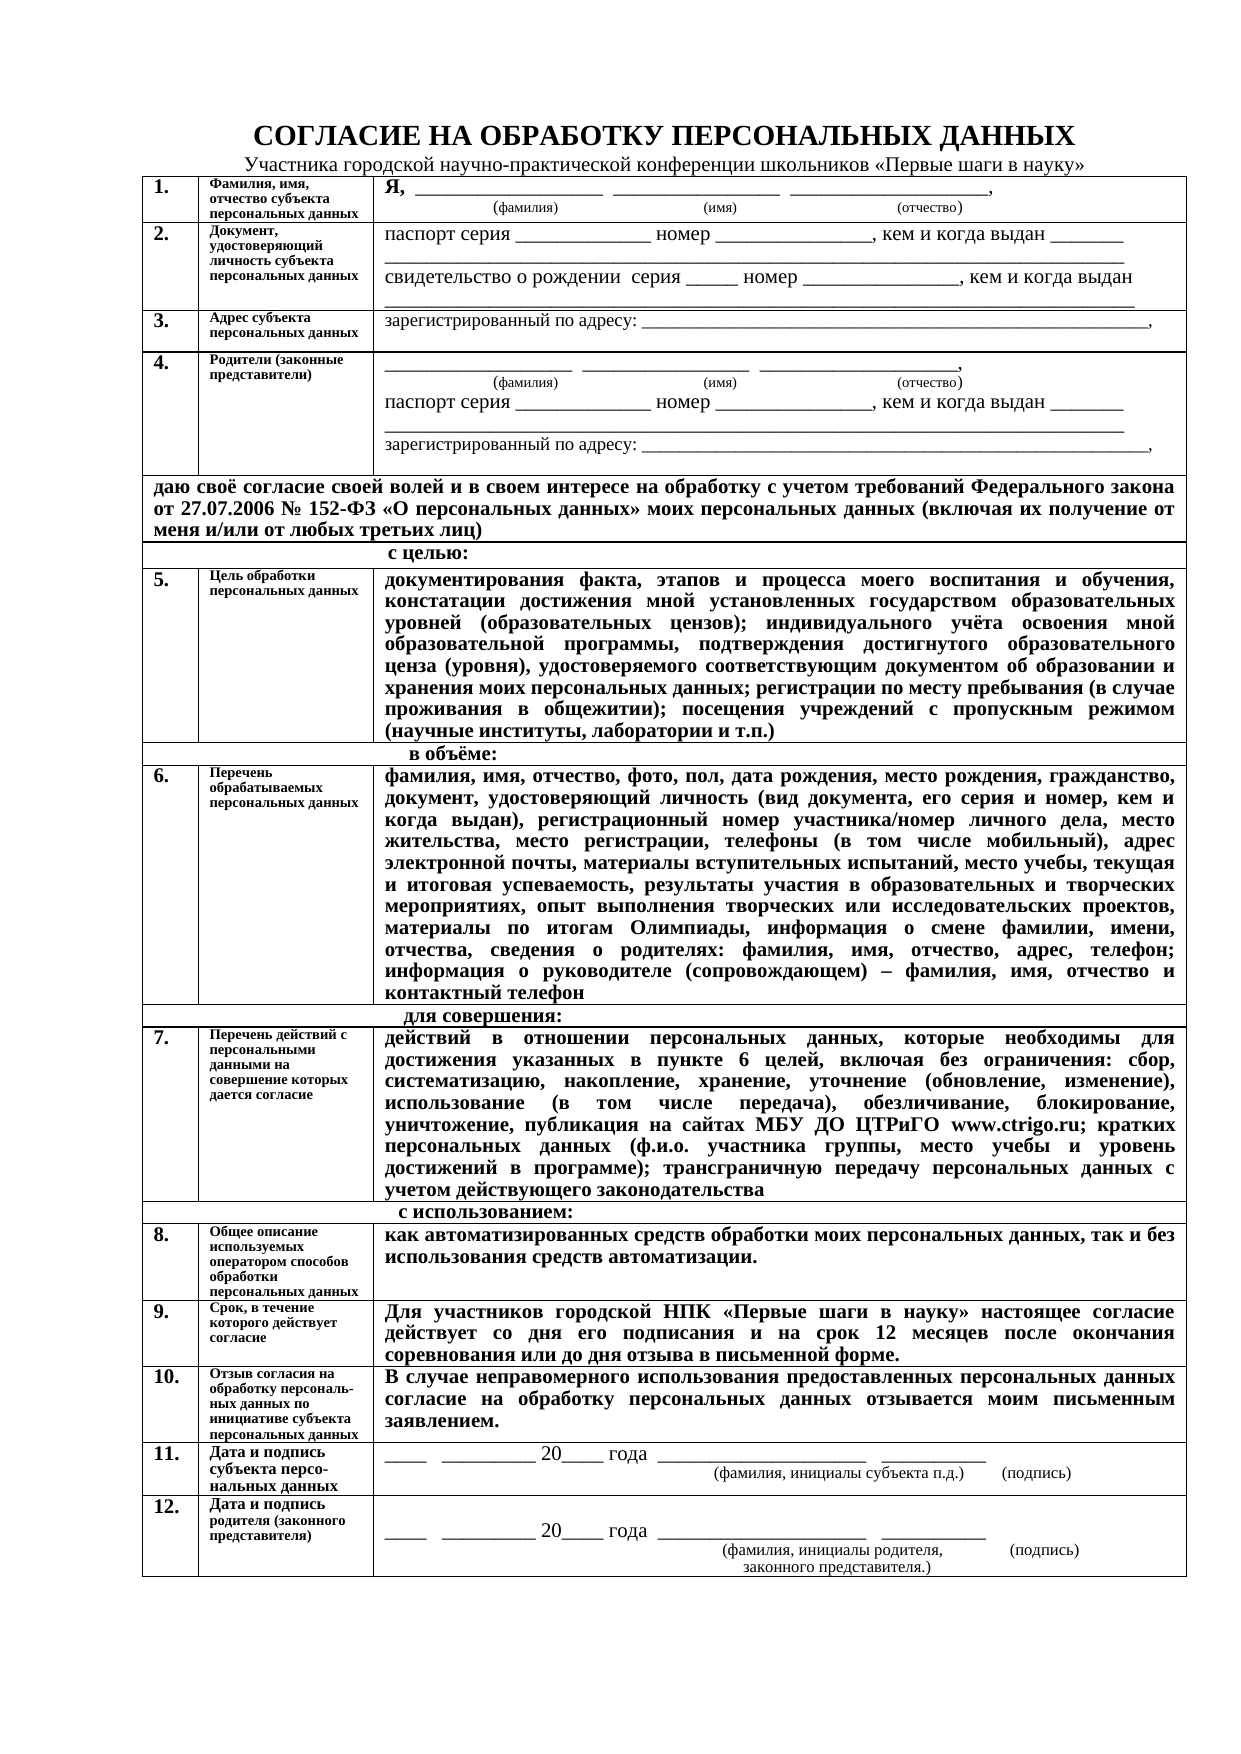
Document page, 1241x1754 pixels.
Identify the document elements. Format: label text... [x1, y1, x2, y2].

table_cell ____ _________ 20____ года ____________________ __________ (фамилия, инициалы субъекта п.д.) (подпись) [374, 1443, 1186, 1495]
table_cell документирования факта, этапов и процесса моего воспитания и обучения, констатации достижения мной установленных государством образовательных уровней (образовательных цензов); индивидуального учёта освоения мной образовательной программы, подтверждения достигнутого образовательного ценза (уровня), удостоверяемого соответствующим документом об образовании и хранения моих персональных данных; регистрации по месту пребывания (в случае проживания в общежитии); посещения учреждений с пропускным режимом (научные институты, лаборатории и т.п.) [374, 569, 1186, 742]
table_cell Перечень действий с персональными данными на совершение которых дается согласие [199, 1028, 373, 1201]
table_cell зарегистрированный по адресу: ______________________________________________________, [374, 311, 1186, 351]
table_header Я, __________________ ________________ ___________________, (фамилия) (имя) (отчество) [374, 177, 1186, 222]
table_cell 9. [143, 1301, 198, 1366]
table_cell с использованием: [143, 1202, 1186, 1223]
table_cell 3. [143, 311, 198, 351]
table_cell даю своё согласие своей волей и в своем интересе на обработку с учетом требований Федерального закона от 27.07.2006 № 152-ФЗ «О персональных данных» моих персональных данных (включая их получение от меня и/или от любых третьих лиц) [143, 476, 1186, 541]
table_cell Общее описание используемых оператором способов обработки персональных данных [199, 1224, 373, 1300]
table_cell Родители (законные представители) [199, 353, 373, 475]
table_cell 11. [143, 1443, 198, 1495]
table_cell __________________ ________________ ___________________, (фамилия) (имя) (отчество) паспорт серия _____________ номер _______________, кем и когда выдан _______ _______________________________________________________________________ зарегистрированный по адресу: ______________________________________________________, [374, 353, 1186, 475]
table_cell Для участников городской НПК «Первые шаги в науку» настоящее согласие действует со дня его подписания и на срок 12 месяцев после окончания соревнования или до дня отзыва в письменной форме. [374, 1301, 1186, 1366]
table_cell 5. [143, 569, 198, 742]
table_cell фамилия, имя, отчество, фото, пол, дата рождения, место рождения, гражданство, документ, удостоверяющий личность (вид документа, его серия и номер, кем и когда выдан), регистрационный номер участника/номер личного дела, место жительства, место регистрации, телефоны (в том числе мобильный), адрес электронной почты, материалы вступительных испытаний, место учебы, текущая и итоговая успеваемость, результаты участия в образовательных и творческих мероприятиях, опыт выполнения творческих или исследовательских проектов, материалы по итогам Олимпиады, информация о смене фамилии, имени, отчества, сведения о родителях: фамилия, имя, отчество, адрес, телефон; информация о руководителе (сопровождающем) – фамилия, имя, отчество и контактный телефон [374, 766, 1186, 1004]
text СОГЛАСИЕ НА ОБРАБОТКУ ПЕРСОНАЛЬНЫХ ДАННЫХ [177, 118, 1152, 152]
table_cell Срок, в течение которого действует согласие [199, 1301, 373, 1366]
table_header 1. [143, 177, 198, 222]
table_cell В случае неправомерного использования предоставленных персональных данных согласие на обработку персональных данных отзывается моим письменным заявлением. [374, 1367, 1186, 1442]
table_cell Документ, удостоверяющий личность субъекта персональных данных [199, 223, 373, 309]
table_cell паспорт серия _____________ номер _______________, кем и когда выдан _______ _______________________________________________________________________ свидетельство о рождении серия _____ номер _______________, кем и когда выдан ________________________________________________________________________ [374, 223, 1186, 309]
table_cell для совершения: [143, 1005, 1186, 1026]
table_cell Адрес субъекта персональных данных [199, 311, 373, 351]
table_cell 2. [143, 223, 198, 309]
table_cell с целью: [143, 543, 1186, 568]
text Участника городской научно-практической конференции школьников «Первые шаги в науку» [177, 152, 1152, 176]
table_cell 8. [143, 1224, 198, 1300]
table_cell Дата и подпись субъекта персо-нальных данных [199, 1443, 373, 1495]
table_header Фамилия, имя, отчество субъекта персональных данных [199, 177, 373, 222]
table_cell Отзыв согласия на обработку персональ-ных данных по инициативе субъекта персональных данных [199, 1367, 373, 1442]
table_cell 6. [143, 766, 198, 1004]
table_cell Перечень обрабатываемых персональных данных [199, 766, 373, 1004]
table_cell 4. [143, 353, 198, 475]
table_cell в объёме: [143, 743, 1186, 764]
table_cell действий в отношении персональных данных, которые необходимы для достижения указанных в пункте 6 целей, включая без ограничения: сбор, систематизацию, накопление, хранение, уточнение (обновление, изменение), использование (в том числе передача), обезличивание, блокирование, уничтожение, публикация на сайтах МБУ ДО ЦТРиГО www.ctrigo.ru; кратких персональных данных (ф.и.о. участника группы, место учебы и уровень достижений в программе); трансграничную передачу персональных данных с учетом действующего законодательства [374, 1028, 1186, 1201]
table_cell ____ _________ 20____ года ____________________ __________ (фамилия, инициалы родителя, (подпись) законного представителя.) [374, 1496, 1186, 1576]
table_cell Дата и подпись родителя (законного представителя) [199, 1496, 373, 1576]
table_cell как автоматизированных средств обработки моих персональных данных, так и без использования средств автоматизации. [374, 1224, 1186, 1300]
table_cell Цель обработки персональных данных [199, 569, 373, 742]
table_cell 10. [143, 1367, 198, 1442]
table_cell 12. [143, 1496, 198, 1576]
table_cell 7. [143, 1028, 198, 1201]
